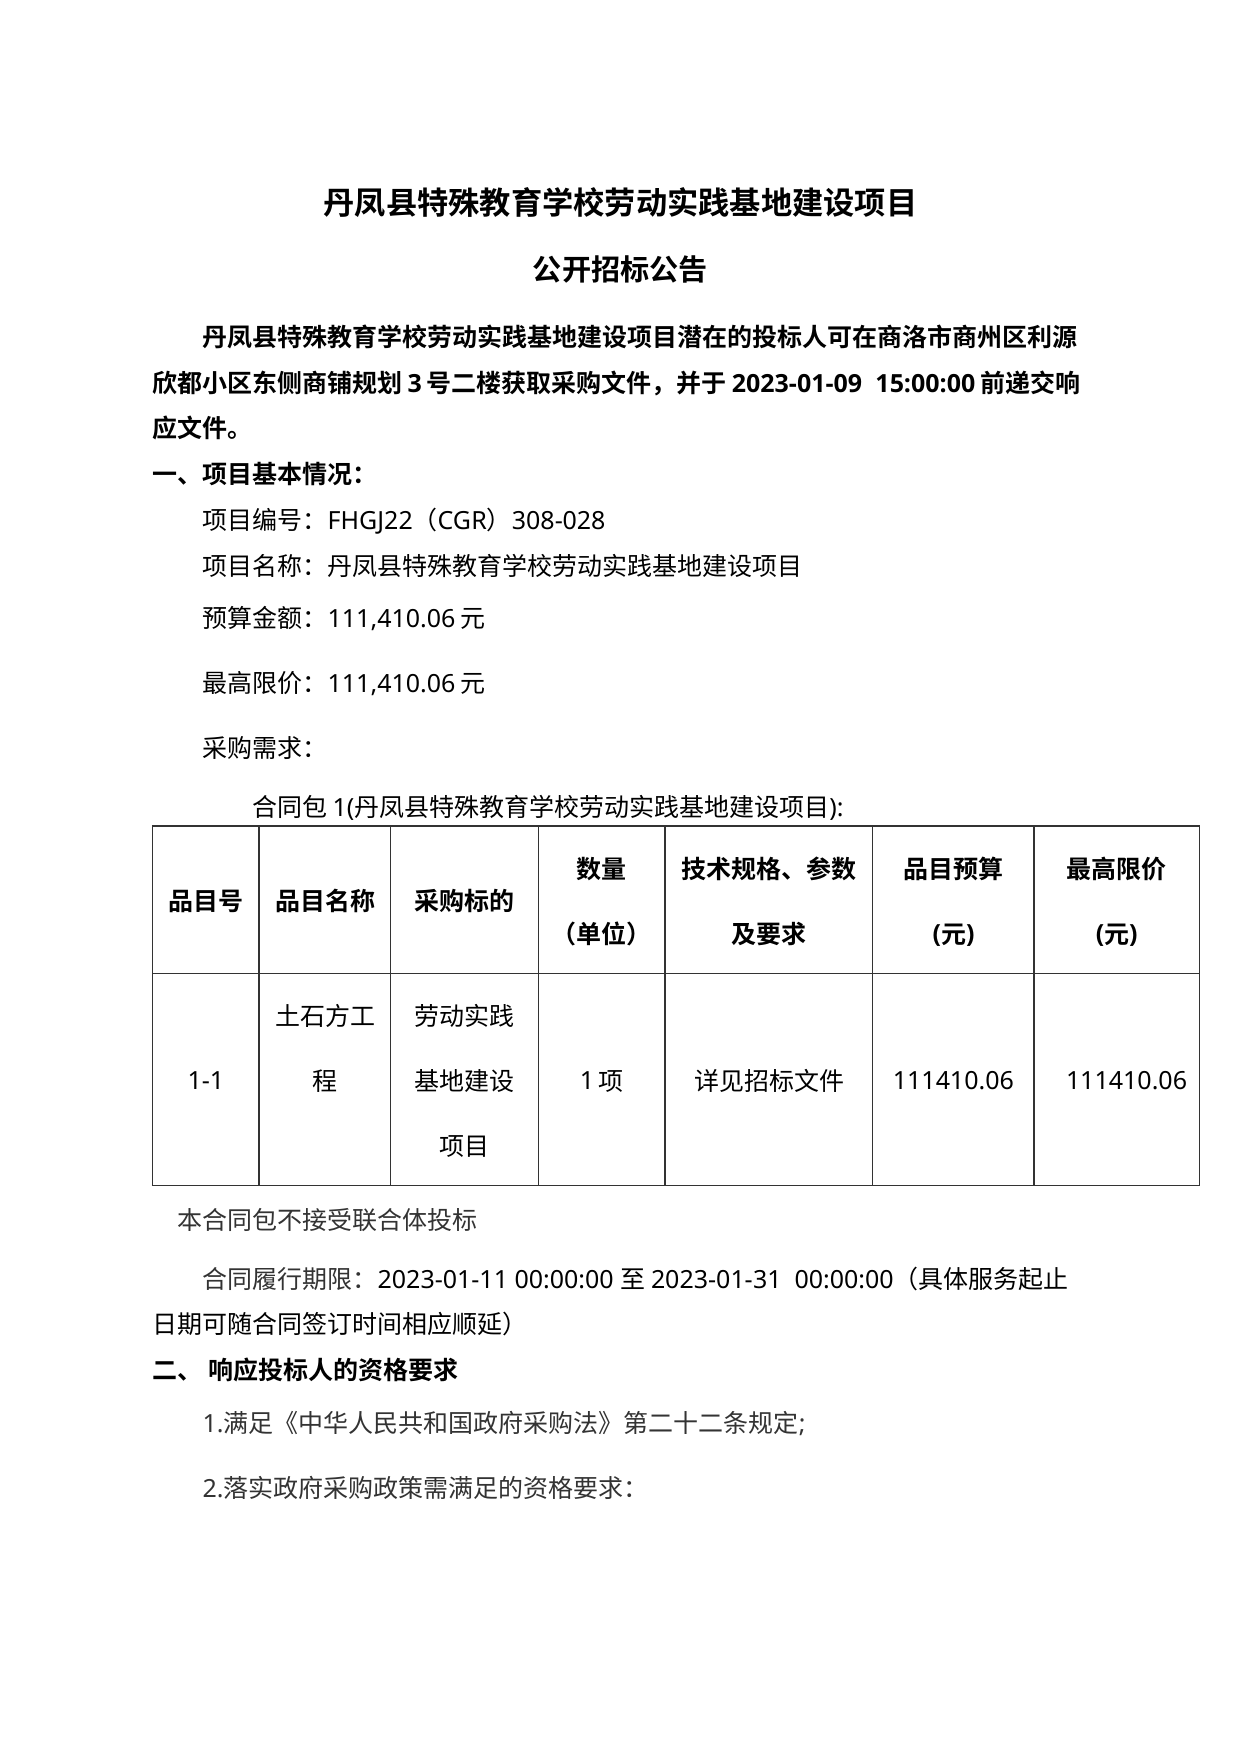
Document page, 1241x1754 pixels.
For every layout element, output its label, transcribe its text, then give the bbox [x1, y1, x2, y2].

table_cell 1项 [539, 974, 664, 1185]
text 丹凤县特殊教育学校劳动实践基地建设项目潜在的投标人可在商洛市商州区利源欣都小区东侧商铺规划3号二楼获取采购文件，并于2023-01-09 15:00:00前递交响应文件。 [152, 309, 1088, 447]
table_cell 土石方工程 [260, 974, 390, 1185]
table_header 技术规格、参数 及要求 [666, 827, 872, 973]
table_header 品目预算 (元) [873, 827, 1033, 973]
table_cell 1-1 [153, 974, 258, 1185]
table_header 品目号 [153, 827, 258, 973]
text 最高限价：111,410.06元 [152, 649, 1088, 714]
text 项目名称：丹凤县特殊教育学校劳动实践基地建设项目 [152, 539, 1088, 584]
table_header 采购标的 [391, 827, 538, 973]
text 采购需求： [152, 714, 1088, 779]
text 公开招标公告 [152, 246, 1088, 288]
table_cell 详见招标文件 [666, 974, 872, 1185]
text 本合同包不接受联合体投标 [152, 1186, 1088, 1251]
table_header 数量 （单位） [539, 827, 664, 973]
table_header 最高限价(元) [1035, 827, 1199, 973]
text 项目编号：FHGJ22（CGR）308-028 [152, 493, 1088, 539]
text 预算金额：111,410.06元 [152, 584, 1088, 649]
table_cell 111410.06 [1035, 974, 1199, 1185]
text 合同包1(丹凤县特殊教育学校劳动实践基地建设项目): [152, 779, 1088, 825]
text 合同履行期限：2023-01-11 00:00:00 至 2023-01-31 00:00:00（具体服务起止日期可随合同签订时间相应顺延） [152, 1251, 1088, 1343]
table_header 品目名称 [260, 827, 390, 973]
text 2.落实政府采购政策需满足的资格要求： [152, 1454, 1088, 1519]
text 二、 响应投标人的资格要求 [152, 1343, 1088, 1389]
table_cell 111410.06 [873, 974, 1033, 1185]
text 一、项目基本情况： [152, 447, 1088, 493]
text 丹凤县特殊教育学校劳动实践基地建设项目 [152, 178, 1088, 223]
text 1.满足《中华人民共和国政府采购法》第二十二条规定; [152, 1389, 1088, 1454]
table_cell 劳动实践基地建设项目 [391, 974, 538, 1185]
